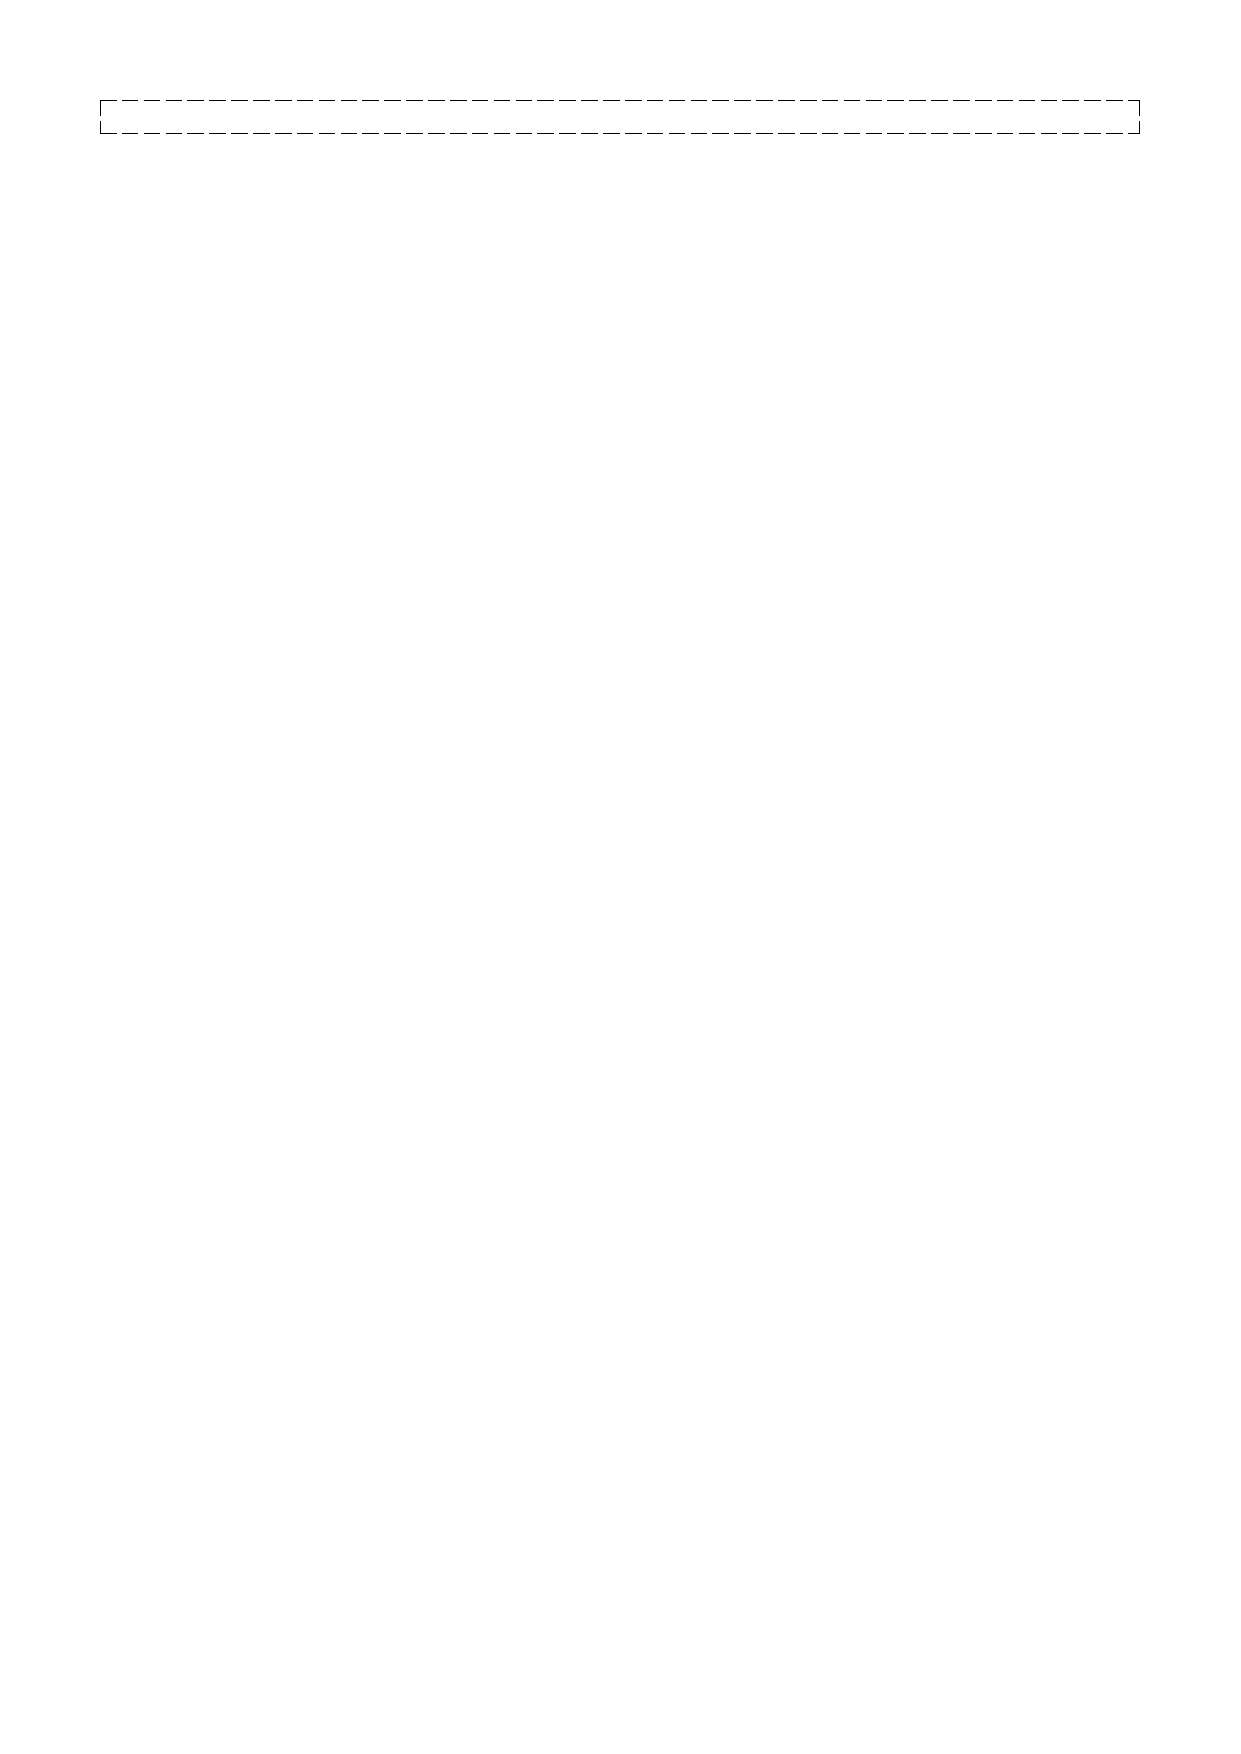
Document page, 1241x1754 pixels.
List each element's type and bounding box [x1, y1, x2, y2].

table_header [100, 100, 1139, 133]
